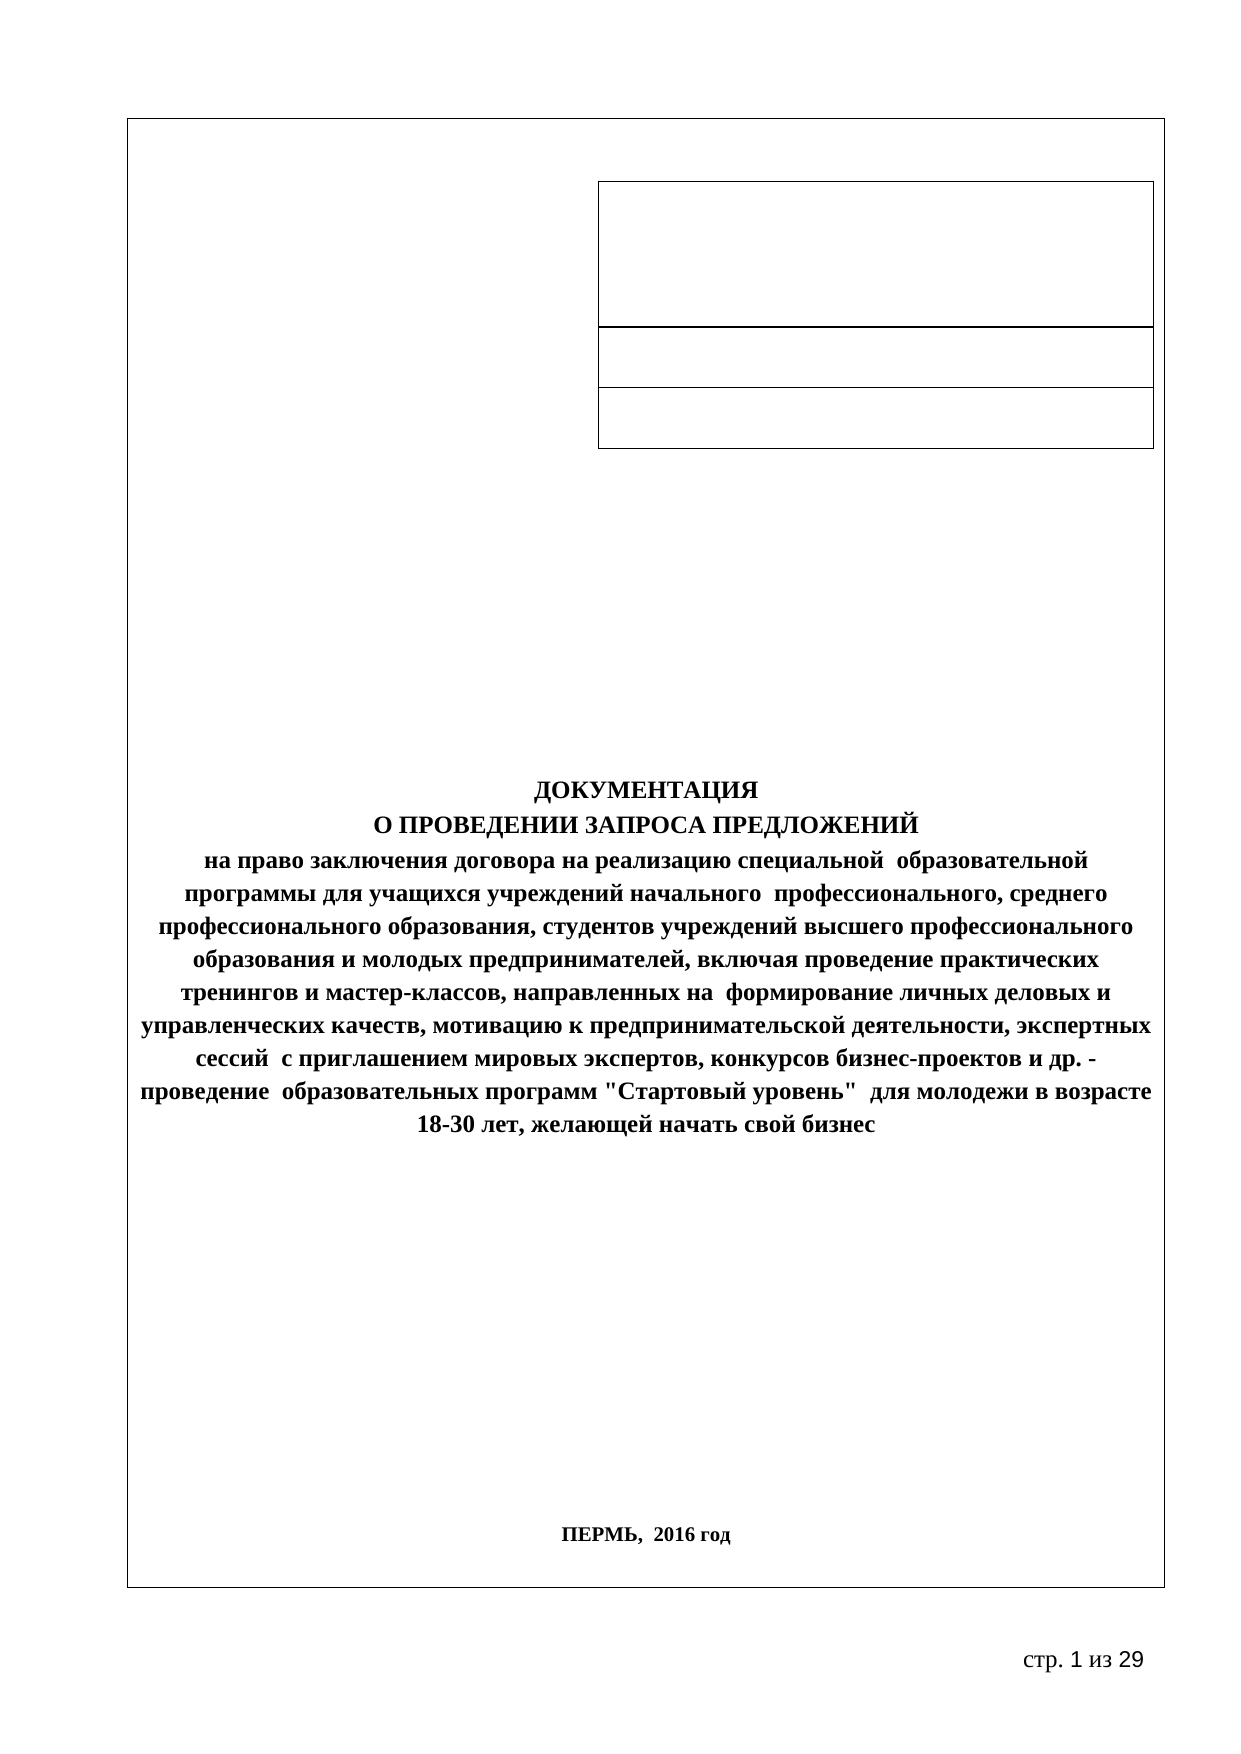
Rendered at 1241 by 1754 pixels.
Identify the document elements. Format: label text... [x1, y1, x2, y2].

table_header ДОКУМЕНТАЦИЯ О ПРОВЕДЕНИИ ЗАПРОСА ПРЕДЛОЖЕНИЙ на право заключения договора на реализацию специальной образовательной программы для учащихся учреждений начального профессионального, среднего профессионального образования, студентов учреждений высшего профессионального образования и молодых предпринимателей, включая проведение практических тренингов и мастер-классов, направленных на формирование личных деловых и управленческих качеств, мотивацию к предпринимательской деятельности, экспертных сессий с приглашением мировых экспертов, конкурсов бизнес-проектов и др. - проведение образовательных программ "Стартовый уровень" для молодежи в возрасте 18-30 лет, желающей начать свой бизнес ПЕРМЬ, 2016 год [128, 119, 1164, 1587]
